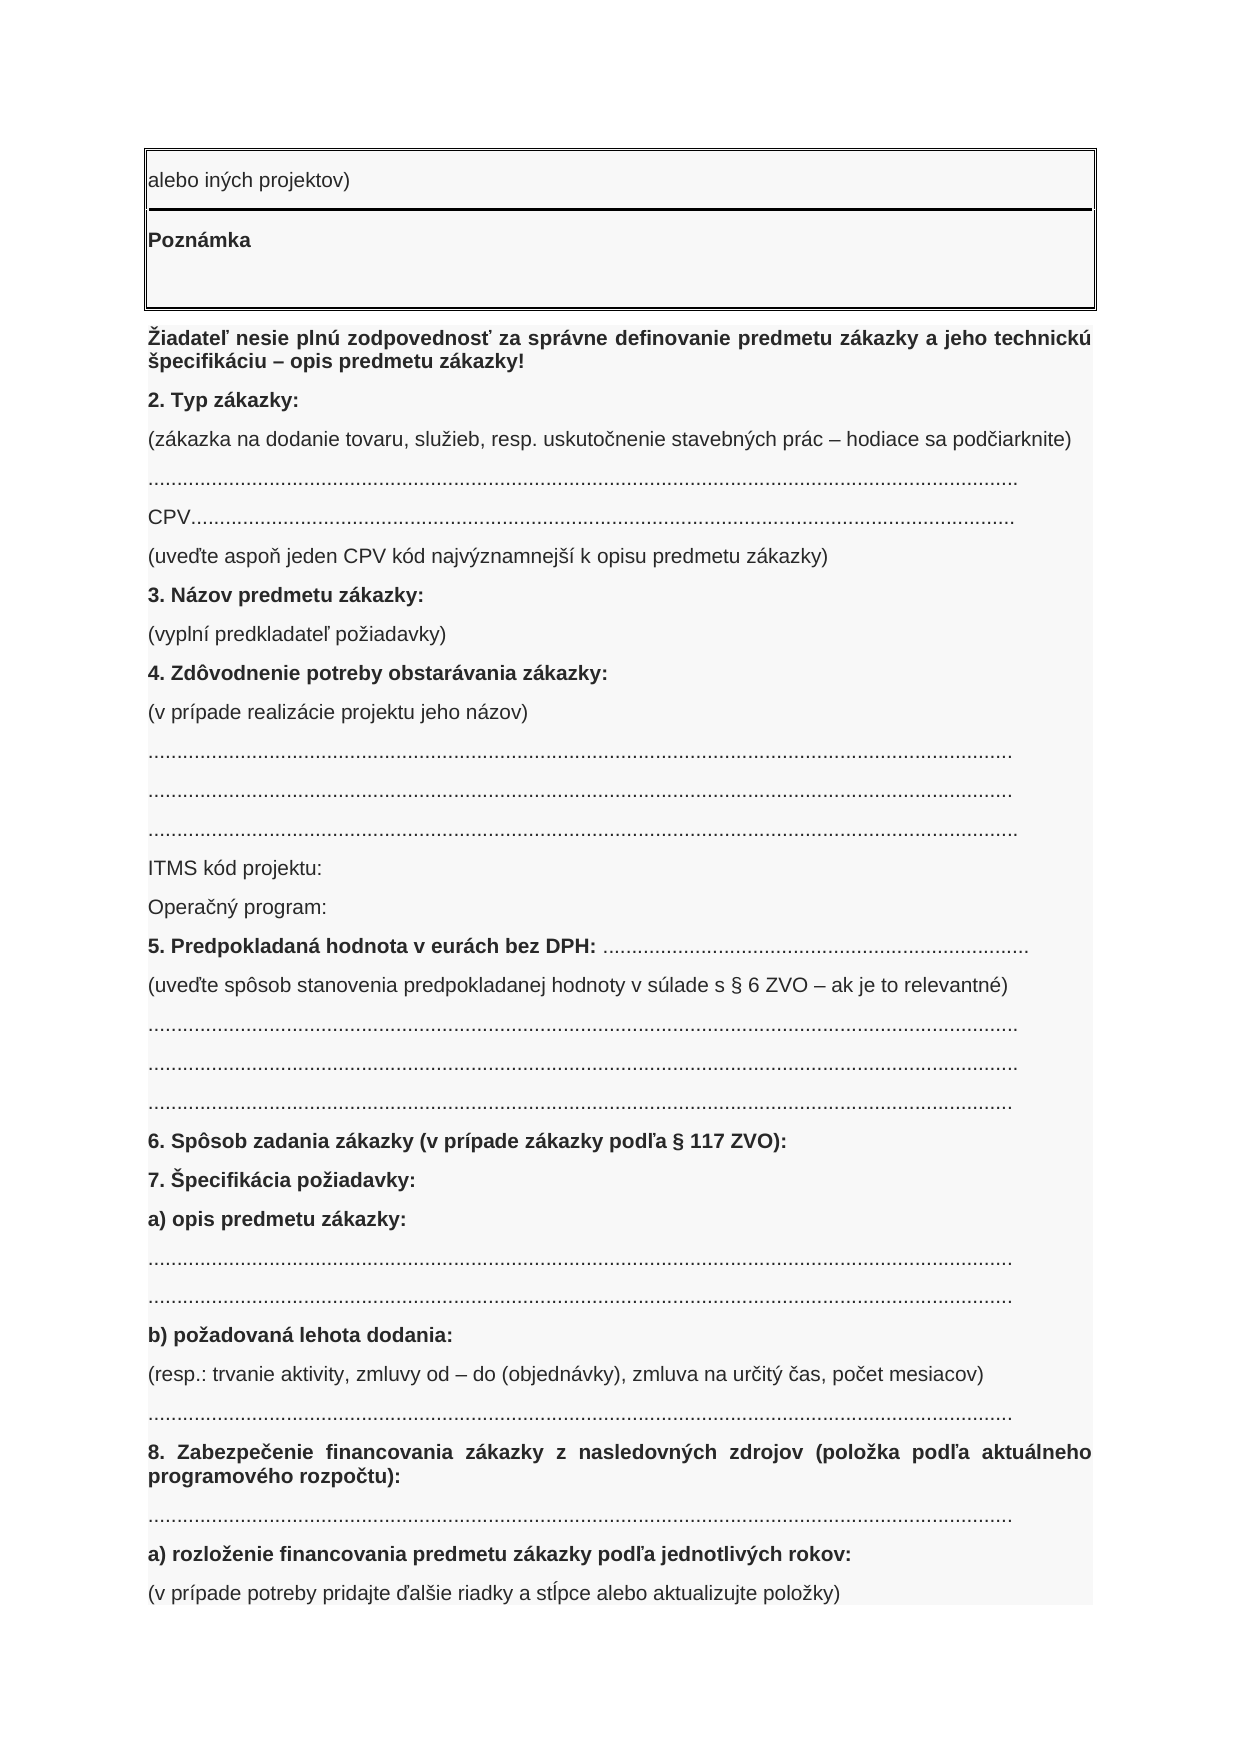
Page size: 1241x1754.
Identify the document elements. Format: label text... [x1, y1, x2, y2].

text Operačný program: [148, 895, 1093, 919]
text (v prípade realizácie projektu jeho názov) [148, 700, 1093, 724]
text (v prípade potreby pridajte ďalšie riadky a stĺpce alebo aktualizujte položky) [148, 1581, 1093, 1605]
text Žiadateľ nesie plnú zodpovednosť za správne definovanie predmetu zákazky a jeho technickú špecifikáciu – opis predmetu zákazky! [148, 325, 1093, 373]
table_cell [147, 151, 1094, 208]
text (uveďte spôsob stanovenia predpokladanej hodnoty v súlade s § 6 ZVO – ak je to relevantné) [148, 973, 1093, 997]
text ...................................................................................................................................................... [148, 1089, 1093, 1113]
text a) rozloženie financovania predmetu zákazky podľa jednotlivých rokov: [148, 1542, 1093, 1566]
text 4. Zdôvodnenie potreby obstarávania zákazky: [148, 661, 1093, 685]
text (zákazka na dodanie tovaru, služieb, resp. uskutočnenie stavebných prác – hodiace sa podčiarknite) [148, 427, 1093, 451]
text 2. Typ zákazky: [148, 388, 1093, 412]
text ....................................................................................................................................................... [148, 817, 1093, 841]
text ...................................................................................................................................................... [148, 1245, 1093, 1269]
text b) požadovaná lehota dodania: [148, 1323, 1093, 1347]
text ...................................................................................................................................................... [148, 1401, 1093, 1425]
table_cell Poznámka [145, 208, 1095, 307]
text a) opis predmetu zákazky: [148, 1206, 1093, 1230]
text ...................................................................................................................................................... [148, 778, 1093, 802]
text 8. Zabezpečenie financovania zákazky z nasledovných zdrojov (položka podľa aktuálneho programového rozpočtu): [148, 1440, 1093, 1488]
text 7. Špecifikácia požiadavky: [148, 1167, 1093, 1191]
text ...................................................................................................................................................... [148, 1503, 1093, 1527]
text 6. Spôsob zadania zákazky (v prípade zákazky podľa § 117 ZVO): [148, 1128, 1093, 1152]
text 3. Názov predmetu zákazky: [148, 583, 1093, 607]
text ....................................................................................................................................................... [148, 1051, 1093, 1074]
text ...................................................................................................................................................... [148, 739, 1093, 763]
text ....................................................................................................................................................... [148, 466, 1093, 490]
text CPV............................................................................................................................................... [148, 505, 1093, 529]
text (vyplní predkladateľ požiadavky) [148, 622, 1093, 646]
text ITMS kód projektu: [148, 856, 1093, 880]
text (uveďte aspoň jeden CPV kód najvýznamnejší k opisu predmetu zákazky) [148, 544, 1093, 568]
text (resp.: trvanie aktivity, zmluvy od – do (objednávky), zmluva na určitý čas, počet mesiacov) [148, 1362, 1093, 1386]
text ...................................................................................................................................................... [148, 1284, 1093, 1308]
text ....................................................................................................................................................... [148, 1012, 1093, 1036]
text 5. Predpokladaná hodnota v eurách bez DPH: .......................................................................... [148, 934, 1093, 958]
